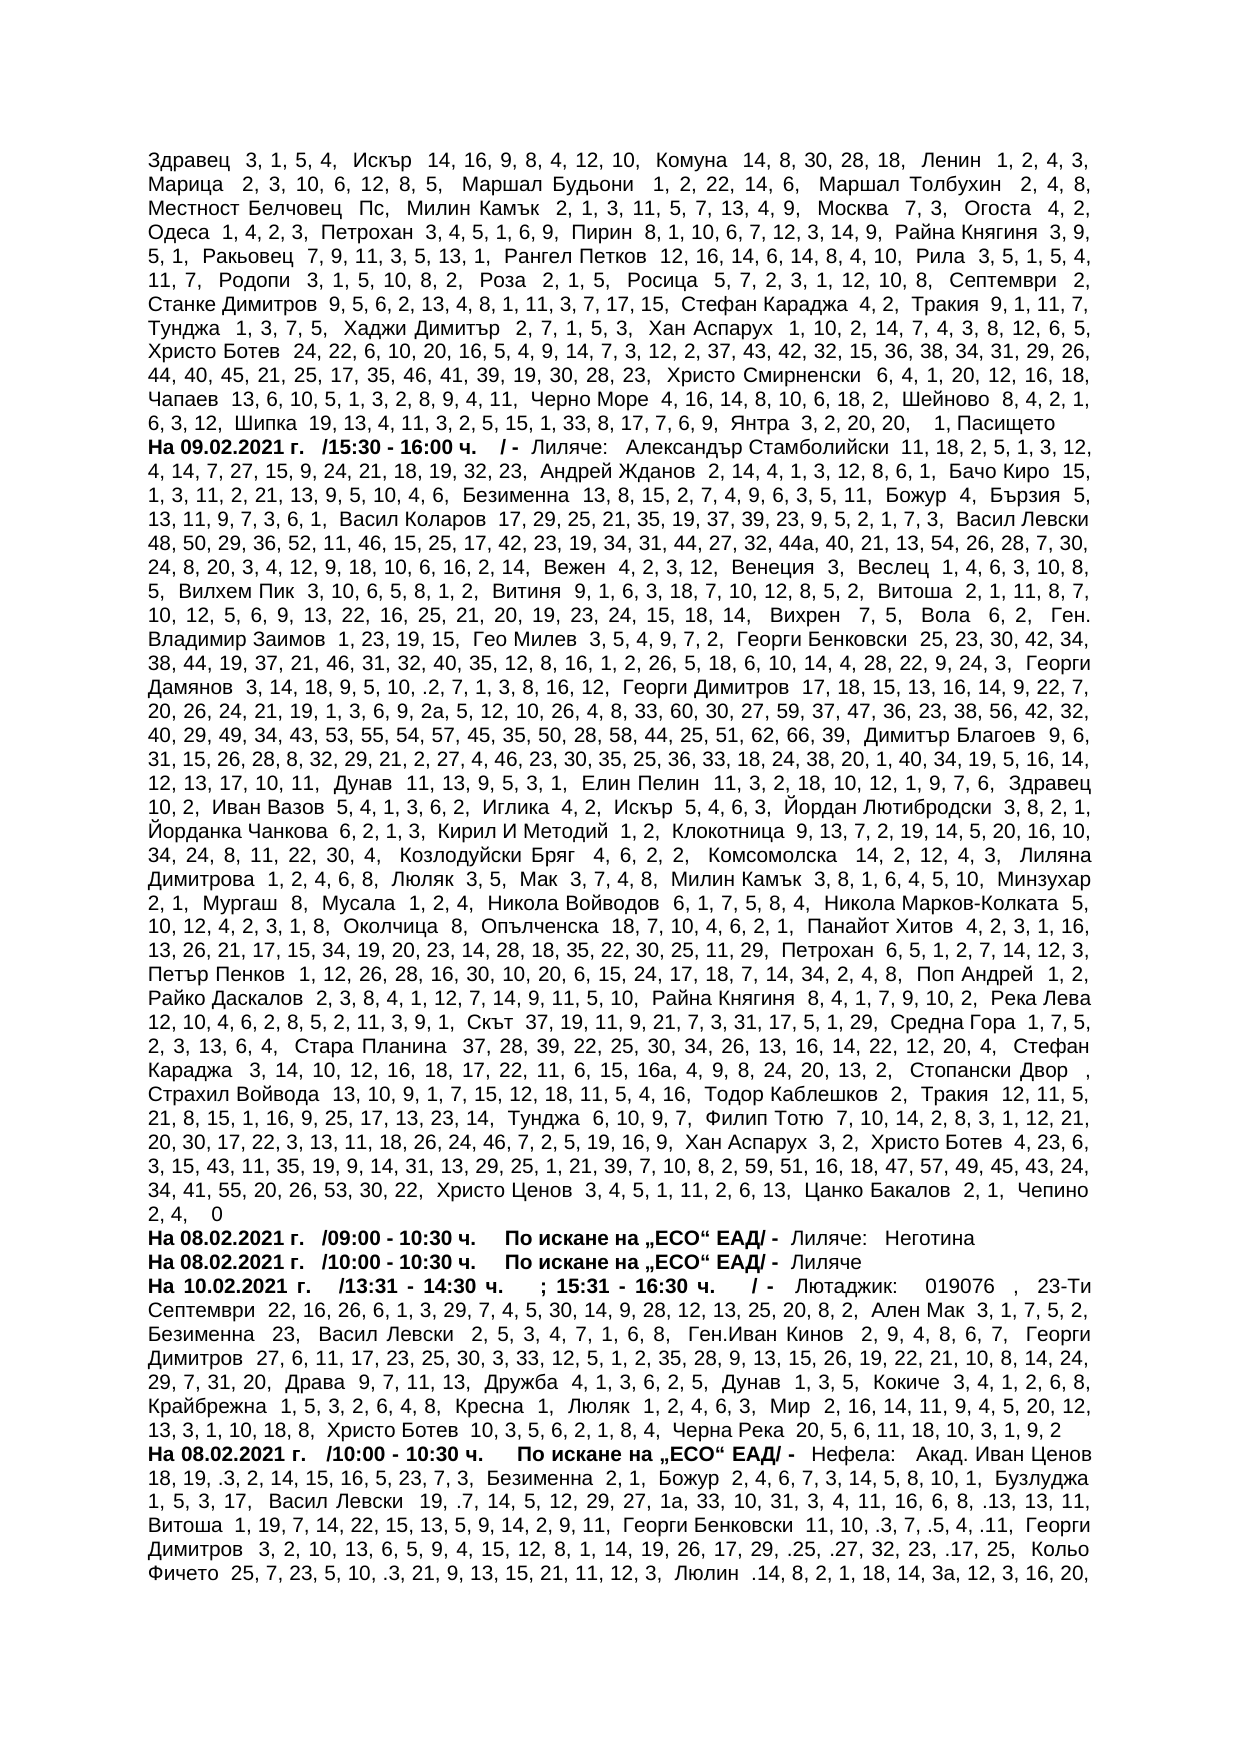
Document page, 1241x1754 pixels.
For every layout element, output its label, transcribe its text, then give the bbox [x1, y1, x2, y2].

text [148, 148, 1093, 435]
text На 08.02.2021 г. /10:00 - 10:30 ч. По искане на „ЕСО“ ЕАД/ - Лиляче [148, 1250, 1093, 1274]
text На 08.02.2021 г. /09:00 - 10:30 ч. По искане на „ЕСО“ ЕАД/ - Лиляче: Неготина [148, 1226, 1093, 1250]
text На 10.02.2021 г. /13:31 - 14:30 ч. ; 15:31 - 16:30 ч. / - Лютаджик: 019076 , 23-Ти Септември 22, 16, 26, 6, 1, 3, 29, 7, 4, 5, 30, 14, 9, 28, 12, 13, 25, 20, 8, 2, Ален Мак 3, 1, 7, 5, 2, Безименна 23, Васил Левски 2, 5, 3, 4, 7, 1, 6, 8, Ген.Иван Кинов 2, 9, 4, 8, 6, 7, Георги Димитров 27, 6, 11, 17, 23, 25, 30, 3, 33, 12, 5, 1, 2, 35, 28, 9, 13, 15, 26, 19, 22, 21, 10, 8, 14, 24, 29, 7, 31, 20, Драва 9, 7, 11, 13, Дружба 4, 1, 3, 6, 2, 5, Дунав 1, 3, 5, Кокиче 3, 4, 1, 2, 6, 8, Крайбрежна 1, 5, 3, 2, 6, 4, 8, Кресна 1, Люляк 1, 2, 4, 6, 3, Мир 2, 16, 14, 11, 9, 4, 5, 20, 12, 13, 3, 1, 10, 18, 8, Христо Ботев 10, 3, 5, 6, 2, 1, 8, 4, Черна Река 20, 5, 6, 11, 18, 10, 3, 1, 9, 2 [148, 1274, 1093, 1441]
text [148, 1441, 1093, 1585]
text На 09.02.2021 г. /15:30 - 16:00 ч. / - Лиляче: Александър Стамболийски 11, 18, 2, 5, 1, 3, 12, 4, 14, 7, 27, 15, 9, 24, 21, 18, 19, 32, 23, Андрей Жданов 2, 14, 4, 1, 3, 12, 8, 6, 1, Бачо Киро 15, 1, 3, 11, 2, 21, 13, 9, 5, 10, 4, 6, Безименна 13, 8, 15, 2, 7, 4, 9, 6, 3, 5, 11, Божур 4, Бързия 5, 13, 11, 9, 7, 3, 6, 1, Васил Коларов 17, 29, 25, 21, 35, 19, 37, 39, 23, 9, 5, 2, 1, 7, 3, Васил Левски 48, 50, 29, 36, 52, 11, 46, 15, 25, 17, 42, 23, 19, 34, 31, 44, 27, 32, 44а, 40, 21, 13, 54, 26, 28, 7, 30, 24, 8, 20, 3, 4, 12, 9, 18, 10, 6, 16, 2, 14, Вежен 4, 2, 3, 12, Венеция 3, Веслец 1, 4, 6, 3, 10, 8, 5, Вилхем Пик 3, 10, 6, 5, 8, 1, 2, Витиня 9, 1, 6, 3, 18, 7, 10, 12, 8, 5, 2, Витоша 2, 1, 11, 8, 7, 10, 12, 5, 6, 9, 13, 22, 16, 25, 21, 20, 19, 23, 24, 15, 18, 14, Вихрен 7, 5, Вола 6, 2, Ген. Владимир Заимов 1, 23, 19, 15, Гео Милев 3, 5, 4, 9, 7, 2, Георги Бенковски 25, 23, 30, 42, 34, 38, 44, 19, 37, 21, 46, 31, 32, 40, 35, 12, 8, 16, 1, 2, 26, 5, 18, 6, 10, 14, 4, 28, 22, 9, 24, 3, Георги Дамянов 3, 14, 18, 9, 5, 10, .2, 7, 1, 3, 8, 16, 12, Георги Димитров 17, 18, 15, 13, 16, 14, 9, 22, 7, 20, 26, 24, 21, 19, 1, 3, 6, 9, 2а, 5, 12, 10, 26, 4, 8, 33, 60, 30, 27, 59, 37, 47, 36, 23, 38, 56, 42, 32, 40, 29, 49, 34, 43, 53, 55, 54, 57, 45, 35, 50, 28, 58, 44, 25, 51, 62, 66, 39, Димитър Благоев 9, 6, 31, 15, 26, 28, 8, 32, 29, 21, 2, 27, 4, 46, 23, 30, 35, 25, 36, 33, 18, 24, 38, 20, 1, 40, 34, 19, 5, 16, 14, 12, 13, 17, 10, 11, Дунав 11, 13, 9, 5, 3, 1, Елин Пелин 11, 3, 2, 18, 10, 12, 1, 9, 7, 6, Здравец 10, 2, Иван Вазов 5, 4, 1, 3, 6, 2, Иглика 4, 2, Искър 5, 4, 6, 3, Йордан Лютибродски 3, 8, 2, 1, Йорданка Чанкова 6, 2, 1, 3, Кирил И Методий 1, 2, Клокотница 9, 13, 7, 2, 19, 14, 5, 20, 16, 10, 34, 24, 8, 11, 22, 30, 4, Козлодуйски Бряг 4, 6, 2, 2, Комсомолска 14, 2, 12, 4, 3, Лиляна Димитрова 1, 2, 4, 6, 8, Люляк 3, 5, Мак 3, 7, 4, 8, Милин Камък 3, 8, 1, 6, 4, 5, 10, Минзухар 2, 1, Мургаш 8, Мусала 1, 2, 4, Никола Войводов 6, 1, 7, 5, 8, 4, Никола Марков-Колката 5, 10, 12, 4, 2, 3, 1, 8, Околчица 8, Опълченска 18, 7, 10, 4, 6, 2, 1, Панайот Хитов 4, 2, 3, 1, 16, 13, 26, 21, 17, 15, 34, 19, 20, 23, 14, 28, 18, 35, 22, 30, 25, 11, 29, Петрохан 6, 5, 1, 2, 7, 14, 12, 3, Петър Пенков 1, 12, 26, 28, 16, 30, 10, 20, 6, 15, 24, 17, 18, 7, 14, 34, 2, 4, 8, Поп Андрей 1, 2, Райко Даскалов 2, 3, 8, 4, 1, 12, 7, 14, 9, 11, 5, 10, Райна Княгиня 8, 4, 1, 7, 9, 10, 2, Река Лева 12, 10, 4, 6, 2, 8, 5, 2, 11, 3, 9, 1, Скът 37, 19, 11, 9, 21, 7, 3, 31, 17, 5, 1, 29, Средна Гора 1, 7, 5, 2, 3, 13, 6, 4, Стара Планина 37, 28, 39, 22, 25, 30, 34, 26, 13, 16, 14, 22, 12, 20, 4, Стефан Караджа 3, 14, 10, 12, 16, 18, 17, 22, 11, 6, 15, 16а, 4, 9, 8, 24, 20, 13, 2, Стопански Двор , Страхил Войвода 13, 10, 9, 1, 7, 15, 12, 18, 11, 5, 4, 16, Тодор Каблешков 2, Тракия 12, 11, 5, 21, 8, 15, 1, 16, 9, 25, 17, 13, 23, 14, Тунджа 6, 10, 9, 7, Филип Тотю 7, 10, 14, 2, 8, 3, 1, 12, 21, 20, 30, 17, 22, 3, 13, 11, 18, 26, 24, 46, 7, 2, 5, 19, 16, 9, Хан Аспарух 3, 2, Христо Ботев 4, 23, 6, 3, 15, 43, 11, 35, 19, 9, 14, 31, 13, 29, 25, 1, 21, 39, 7, 10, 8, 2, 59, 51, 16, 18, 47, 57, 49, 45, 43, 24, 34, 41, 55, 20, 26, 53, 30, 22, Христо Ценов 3, 4, 5, 1, 11, 2, 6, 13, Цанко Бакалов 2, 1, Чепино 2, 4, 0 [148, 435, 1093, 1226]
